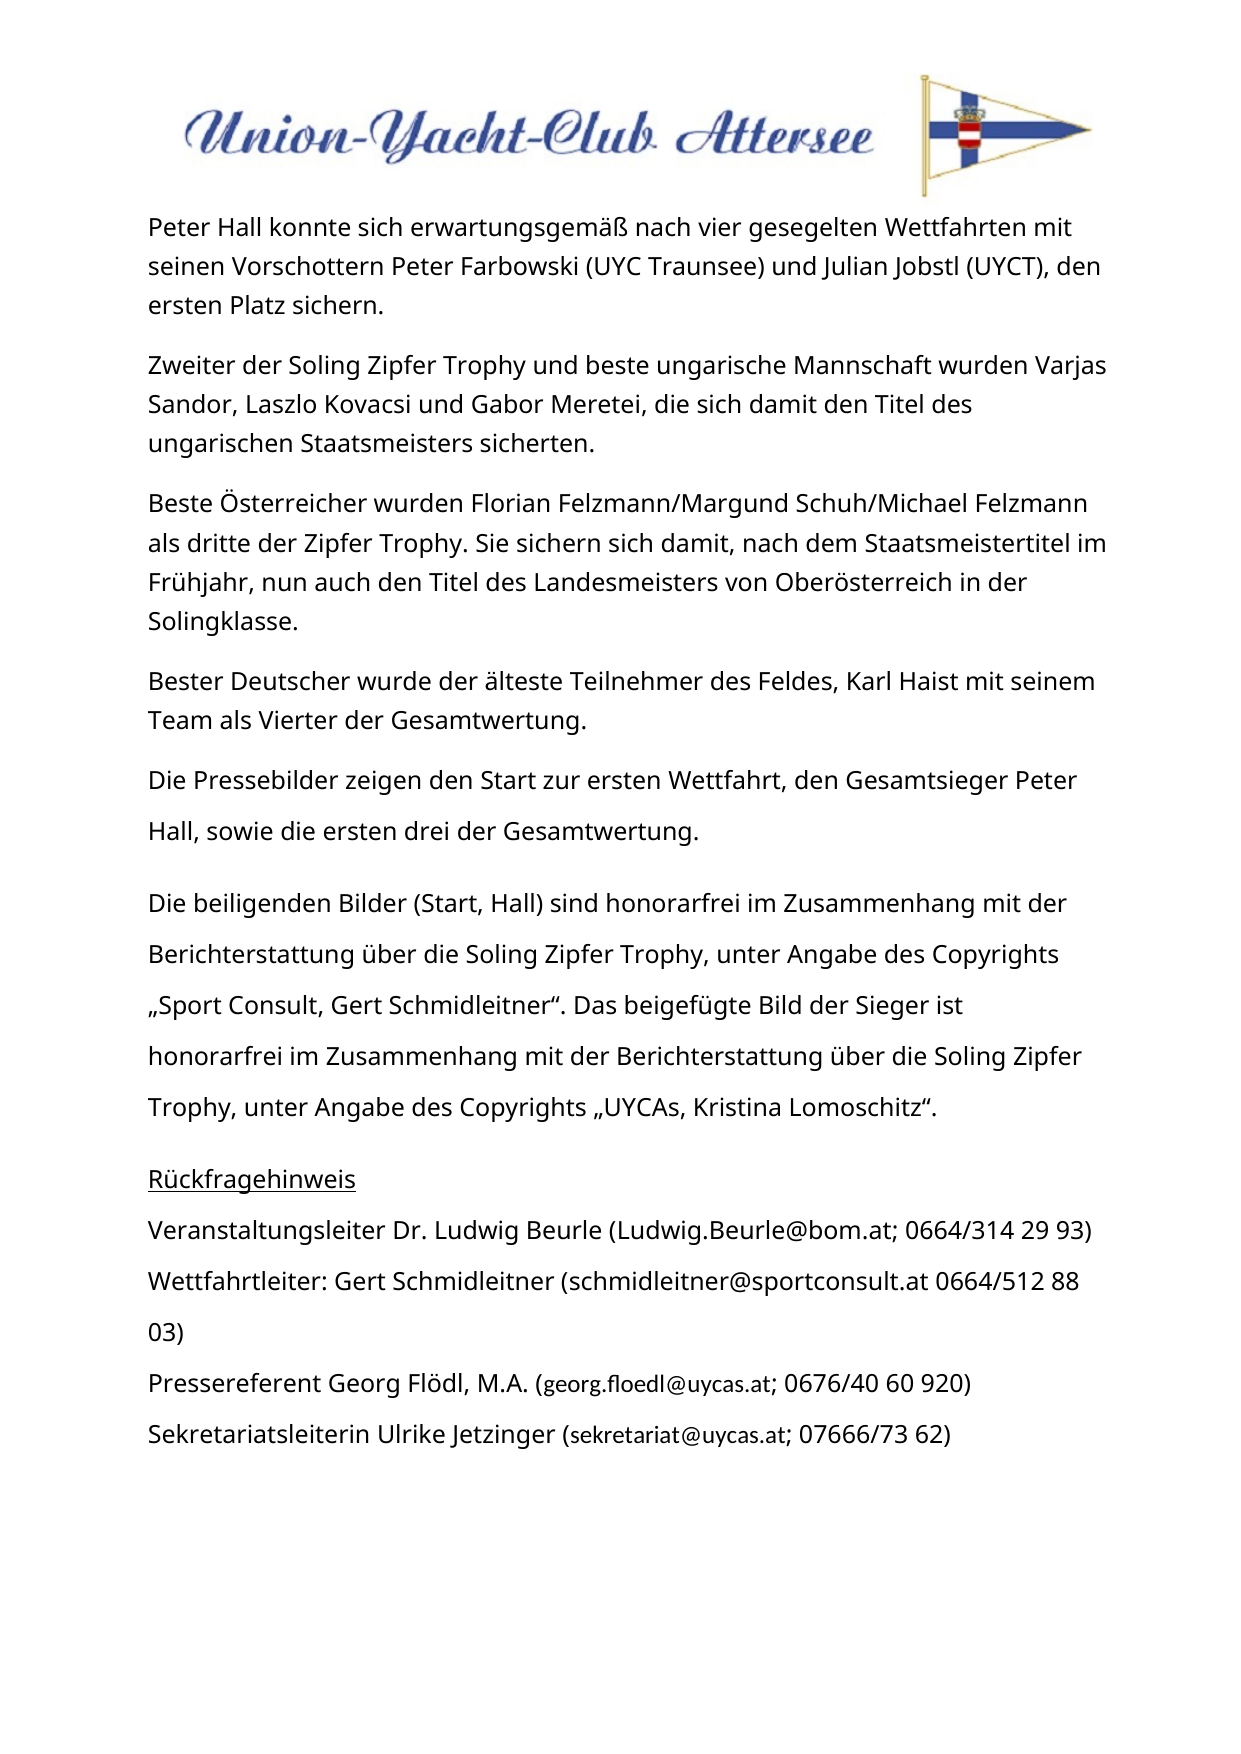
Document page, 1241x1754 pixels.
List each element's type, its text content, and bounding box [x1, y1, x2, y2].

text Peter Hall konnte sich erwartungsgemäß nach vier gesegelten Wettfahrten mit seinen Vorschottern Peter Farbowski (UYC Traunsee) und Julian Jobstl (UYCT), den ersten Platz sichern. [148, 209, 1122, 322]
text Die beiligenden Bilder (Start, Hall) sind honorarfrei im Zusammenhang mit der Berichterstattung über die Soling Zipfer Trophy, unter Angabe des Copyrights „Sport Consult, Gert Schmidleitner“. Das beigefügte Bild der Sieger ist honorarfrei im Zusammenhang mit der Berichterstattung über die Soling Zipfer Trophy, unter Angabe des Copyrights „UYCAs, Kristina Lomoschitz“. [148, 886, 1093, 1124]
text Rückfragehinweis Veranstaltungsleiter Dr. Ludwig Beurle (Ludwig.Beurle@bom.at; 0664/314 29 93) Wettfahrtleiter: Gert Schmidleitner (schmidleitner@sportconsult.at 0664/512 88 03) Pressereferent Georg Flödl, M.A. (georg.floedl@uycas.at; 0676/40 60 920) Sekretariatsleiterin Ulrike Jetzinger (sekretariat@uycas.at; 07666/73 62) [148, 1162, 1093, 1451]
text Bester Deutscher wurde der älteste Teilnehmer des Feldes, Karl Haist mit seinem Team als Vierter der Gesamtwertung. [148, 664, 1122, 737]
text Die Pressebilder zeigen den Start zur ersten Wettfahrt, den Gesamtsieger Peter Hall, sowie die ersten drei der Gesamtwertung. [148, 763, 1093, 848]
text Zweiter der Soling Zipfer Trophy und beste ungarische Mannschaft wurden Varjas Sandor, Laszlo Kovacsi und Gabor Meretei, die sich damit den Titel des ungarischen Staatsmeisters sicherten. [148, 348, 1122, 460]
picture [147, 73, 1093, 210]
text Beste Österreicher wurden Florian Felzmann/Margund Schuh/Michael Felzmann als dritte der Zipfer Trophy. Sie sichern sich damit, nach dem Staatsmeistertitel im Frühjahr, nun auch den Titel des Landesmeisters von Oberösterreich in der Solingklasse. [148, 486, 1122, 638]
